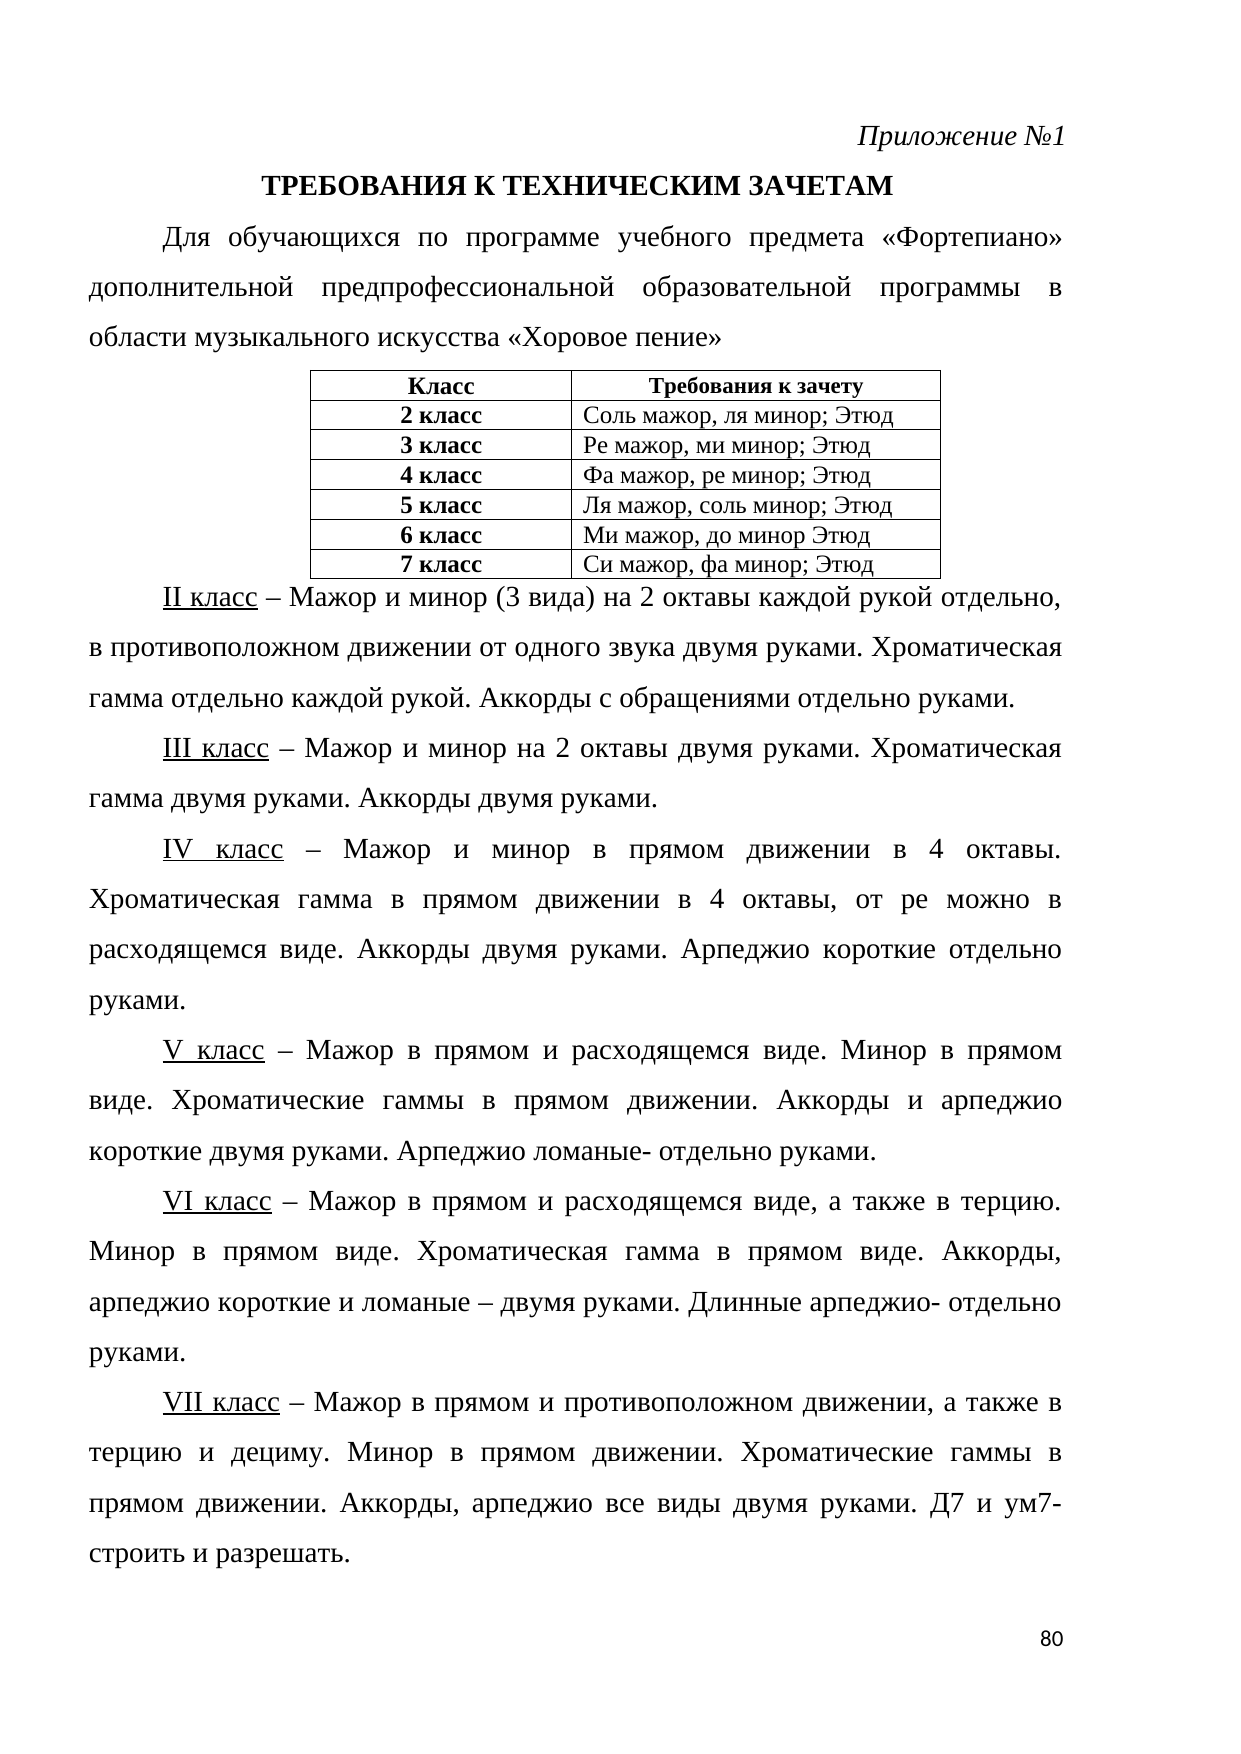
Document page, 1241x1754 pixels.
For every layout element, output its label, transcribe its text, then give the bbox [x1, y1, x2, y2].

table_header Класс [311, 371, 571, 399]
text ТРЕБОВАНИЯ К ТЕХНИЧЕСКИМ ЗАЧЕТАМ [89, 168, 1066, 202]
text Приложение №1 [89, 118, 1066, 152]
table_cell Ми мажор, до минор Этюд [572, 520, 940, 548]
text III класс – Мажор и минор на 2 октавы двумя руками. Хроматическая гамма двумя руками. Аккорды двумя руками. [89, 730, 1063, 814]
text V класс – Мажор в прямом и расходящемся виде. Минор в прямом виде. Хроматические гаммы в прямом движении. Аккорды и арпеджио короткие двумя руками. Арпеджио ломаные- отдельно руками. [89, 1032, 1063, 1166]
table_cell Фа мажор, ре минор; Этюд [572, 460, 940, 489]
table_cell Соль мажор, ля минор; Этюд [572, 401, 940, 429]
table_cell 2 класс [311, 401, 571, 429]
table_cell Си мажор, фа минор; Этюд [572, 550, 940, 578]
text VII класс – Мажор в прямом и противоположном движении, а также в терцию и дециму. Минор в прямом движении. Хроматические гаммы в прямом движении. Аккорды, арпеджио все виды двумя руками. Д7 и ум7- строить и разрешать. [89, 1384, 1063, 1569]
table_cell Ре мажор, ми минор; Этюд [572, 430, 940, 459]
text VI класс – Мажор в прямом и расходящемся виде, а также в терцию. Минор в прямом виде. Хроматическая гамма в прямом виде. Аккорды, арпеджио короткие и ломаные – двумя руками. Длинные арпеджио- отдельно руками. [89, 1183, 1063, 1367]
table_cell Ля мажор, соль минор; Этюд [572, 490, 940, 519]
text II класс – Мажор и минор (3 вида) на 2 октавы каждой рукой отдельно, в противоположном движении от одного звука двумя руками. Хроматическая гамма отдельно каждой рукой. Аккорды с обращениями отдельно руками. [89, 579, 1063, 713]
table_header Требования к зачету [572, 371, 940, 399]
table_cell 7 класс [311, 550, 571, 578]
text IV класс – Мажор и минор в прямом движении в 4 октавы. Хроматическая гамма в прямом движении в 4 октавы, от ре можно в расходящемся виде. Аккорды двумя руками. Арпеджио короткие отдельно руками. [89, 831, 1063, 1015]
table_cell 3 класс [311, 430, 571, 459]
table_cell 4 класс [311, 460, 571, 489]
text Для обучающихся по программе учебного предмета «Фортепиано» дополнительной предпрофессиональной образовательной программы в области музыкального искусства «Хоровое пение» [89, 219, 1063, 353]
table_cell 6 класс [311, 520, 571, 548]
table_cell 5 класс [311, 490, 571, 519]
